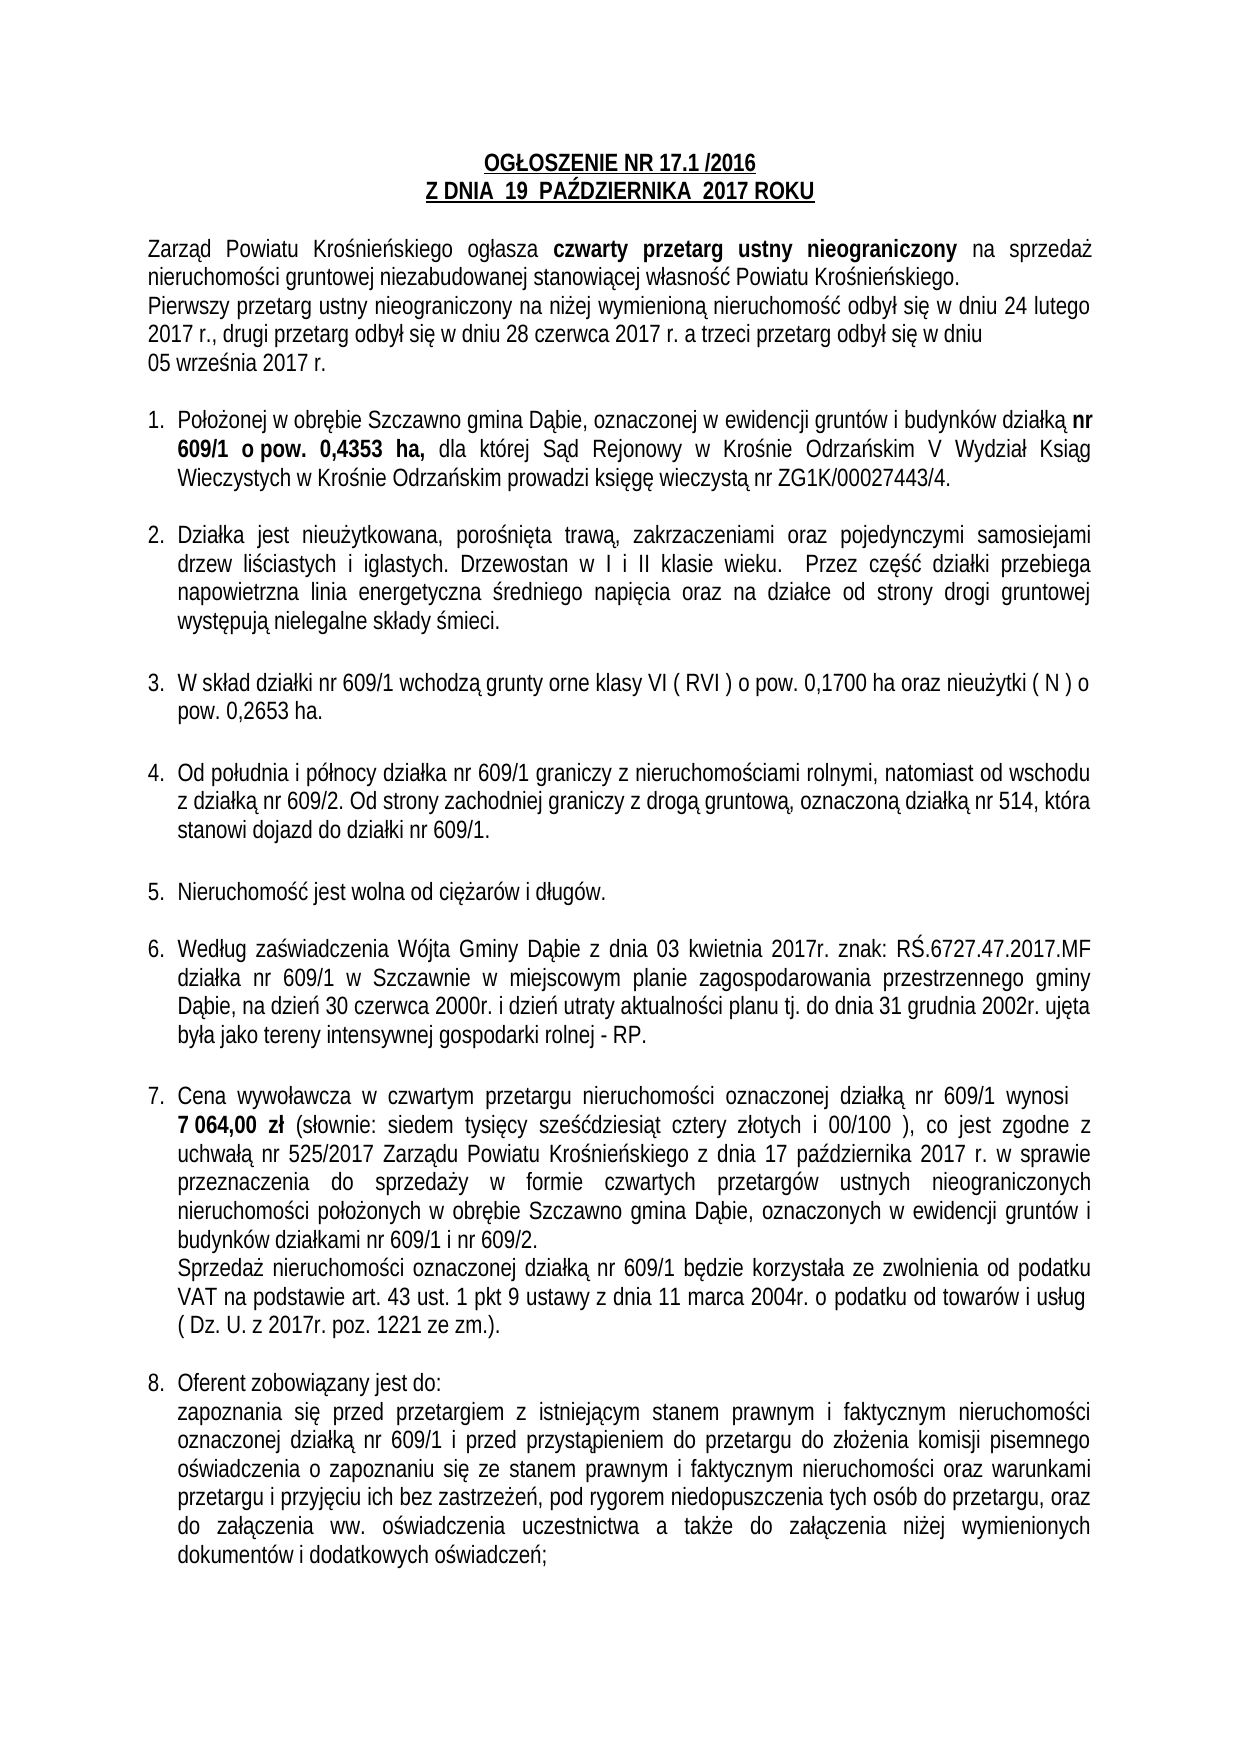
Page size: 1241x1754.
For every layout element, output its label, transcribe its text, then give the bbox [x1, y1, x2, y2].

text Sprzedaż nieruchomości oznaczonej działką nr 609/1 będzie korzystała ze zwolnienia od podatku VAT na podstawie art. 43 ust. 1 pkt 9 ustawy z dnia 11 marca 2004r. o podatku od towarów i usług ( Dz. U. z 2017r. poz. 1221 ze zm.). [148, 1253, 1093, 1339]
list Nieruchomość jest wolna od ciężarów i długów. [148, 877, 1093, 905]
text 05 września 2017 r. [148, 348, 1093, 377]
title OGŁOSZENIE NR 17.1 /2016 [148, 148, 1093, 176]
list Położonej w obrębie Szczawno gmina Dąbie, oznaczonej w ewidencji gruntów i budynków działką nr 609/1 o pow. 0,4353 ha, dla której Sąd Rejonowy w Krośnie Odrzańskim V Wydział Ksiąg Wieczystych w Krośnie Odrzańskim prowadzi księgę wieczystą nr ZG1K/00027443/4. [148, 405, 1093, 491]
list Od południa i północy działka nr 609/1 graniczy z nieruchomościami rolnymi, natomiast od wschodu z działką nr 609/2. Od strony zachodniej graniczy z drogą gruntową, oznaczoną działką nr 514, która stanowi dojazd do działki nr 609/1. [148, 758, 1093, 844]
text Z DNIA 19 PAŹDZIERNIKA 2017 ROKU [148, 176, 1093, 205]
list Oferent zobowiązany jest do: [148, 1368, 1093, 1396]
list zapoznania się przed przetargiem z istniejącym stanem prawnym i faktycznym nieruchomości oznaczonej działką nr 609/1 i przed przystąpieniem do przetargu do złożenia komisji pisemnego oświadczenia o zapoznaniu się ze stanem prawnym i faktycznym nieruchomości oraz warunkami przetargu i przyjęciu ich bez zastrzeżeń, pod rygorem niedopuszczenia tych osób do przetargu, oraz do załączenia ww. oświadczenia uczestnictwa a także do załączenia niżej wymienionych dokumentów i dodatkowych oświadczeń; [177, 1396, 1093, 1568]
text Zarząd Powiatu Krośnieńskiego ogłasza czwarty przetarg ustny nieograniczony na sprzedaż nieruchomości gruntowej niezabudowanej stanowiącej własność Powiatu Krośnieńskiego. [148, 233, 1093, 291]
list Według zaświadczenia Wójta Gminy Dąbie z dnia 03 kwietnia 2017r. znak: RŚ.6727.47.2017.MF działka nr 609/1 w Szczawnie w miejscowym planie zagospodarowania przestrzennego gminy Dąbie, na dzień 30 czerwca 2000r. i dzień utraty aktualności planu tj. do dnia 31 grudnia 2002r. ujęta była jako tereny intensywnej gospodarki rolnej - RP. [148, 934, 1093, 1048]
text Pierwszy przetarg ustny nieograniczony na niżej wymienioną nieruchomość odbył się w dniu 24 lutego 2017 r., drugi przetarg odbył się w dniu 28 czerwca 2017 r. a trzeci przetarg odbył się w dniu [148, 291, 1093, 348]
list W skład działki nr 609/1 wchodzą grunty orne klasy VI ( RVI ) o pow. 0,1700 ha oraz nieużytki ( N ) o pow. 0,2653 ha. [148, 667, 1093, 725]
list Działka jest nieużytkowana, porośnięta trawą, zakrzaczeniami oraz pojedynczymi samosiejami drzew liściastych i iglastych. Drzewostan w I i II klasie wieku. Przez część działki przebiega napowietrzna linia energetyczna średniego napięcia oraz na działce od strony drogi gruntowej występują nielegalne składy śmieci. [148, 520, 1093, 634]
list Cena wywoławcza w czwartym przetargu nieruchomości oznaczonej działką nr 609/1 wynosi 7 064,00 zł (słownie: siedem tysięcy sześćdziesiąt cztery złotych i 00/100 ), co jest zgodne z uchwałą nr 525/2017 Zarządu Powiatu Krośnieńskiego z dnia 17 października 2017 r. w sprawie przeznaczenia do sprzedaży w formie czwartych przetargów ustnych nieograniczonych nieruchomości położonych w obrębie Szczawno gmina Dąbie, oznaczonych w ewidencji gruntów i budynków działkami nr 609/1 i nr 609/2. [148, 1081, 1093, 1253]
